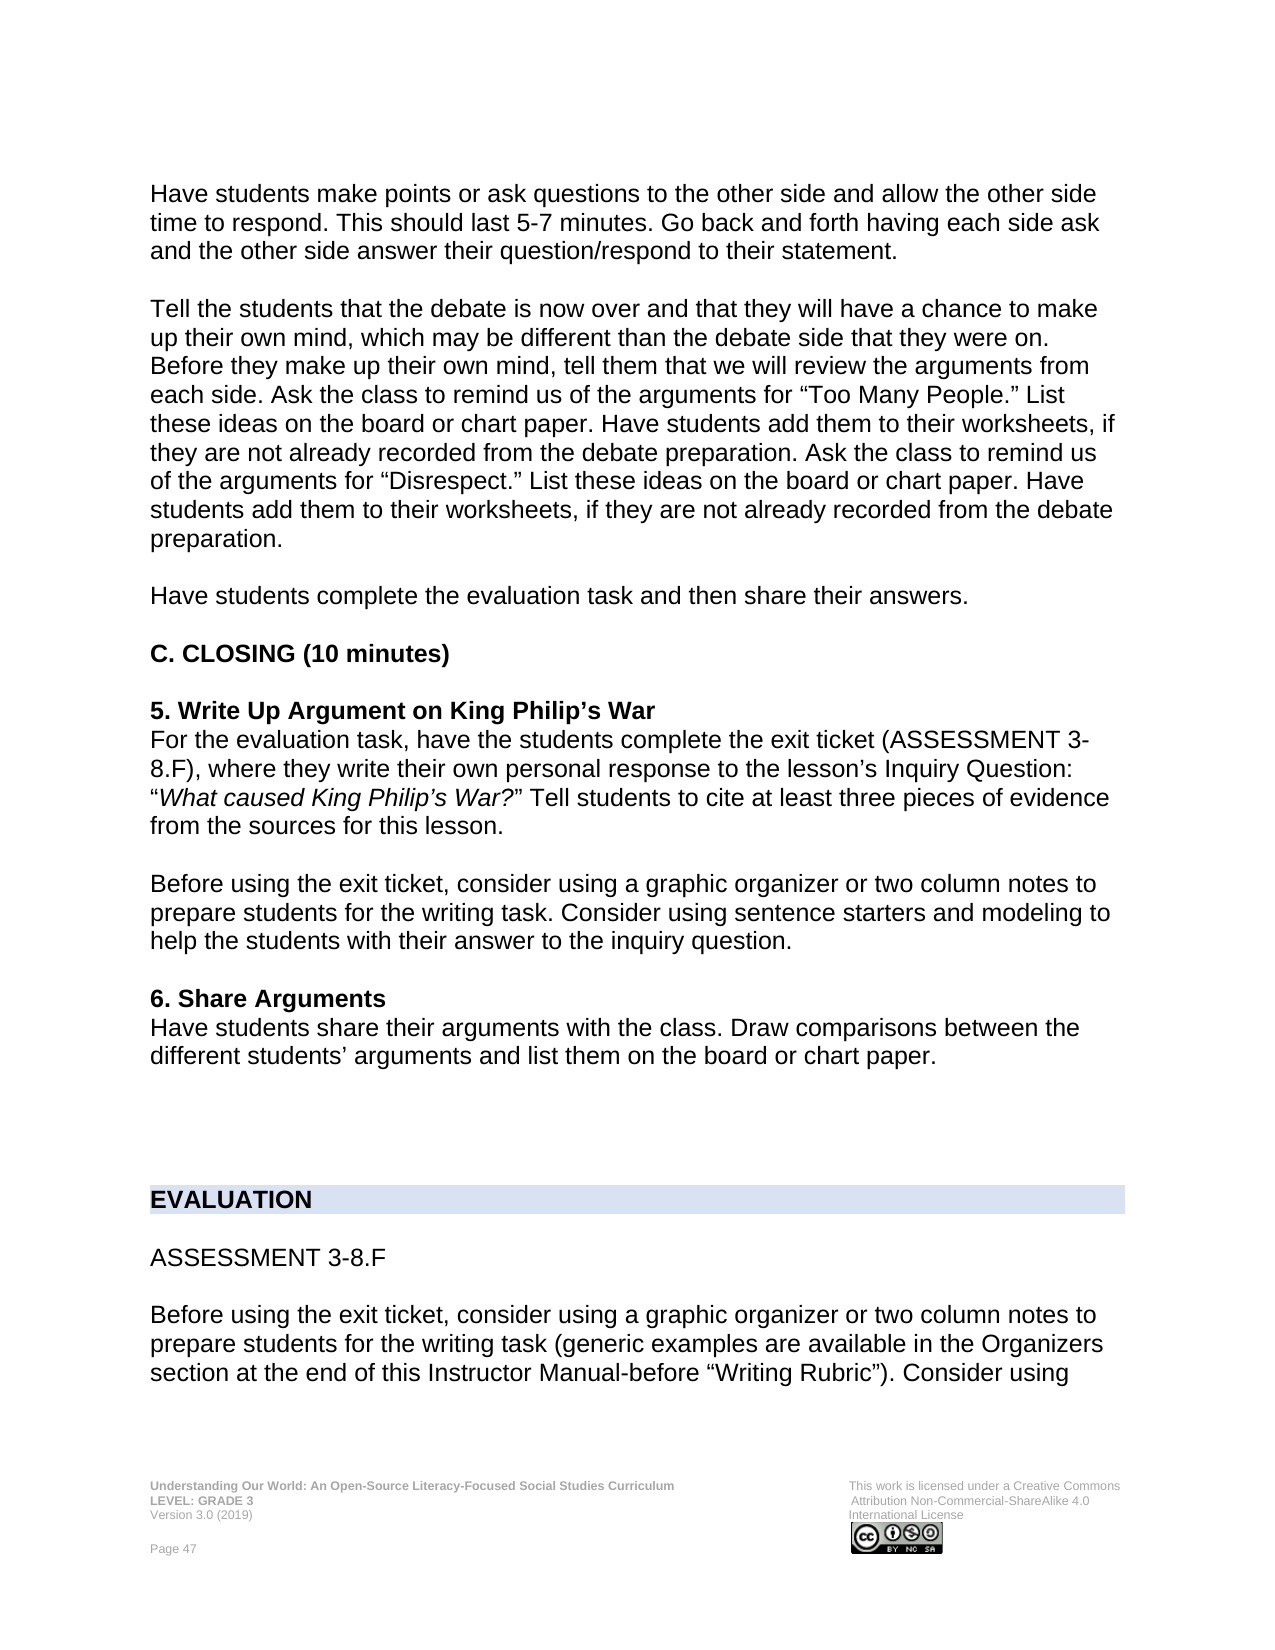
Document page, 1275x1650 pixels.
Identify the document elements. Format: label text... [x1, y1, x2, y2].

text Have students complete the evaluation task and then share their answers. [150, 581, 1125, 610]
text Have students share their arguments with the class. Draw comparisons between the different students’ arguments and list them on the board or chart paper. [150, 1012, 1125, 1070]
text For the evaluation task, have the students complete the exit ticket (ASSESSMENT 3-8.F), where they write their own personal response to the lesson’s Inquiry Question: “What caused King Philip’s War?” Tell students to cite at least three pieces of evidence from the sources for this lesson. [150, 725, 1125, 840]
text EVALUATION [150, 1185, 1125, 1214]
text Before using the exit ticket, consider using a graphic organizer or two column notes to prepare students for the writing task. Consider using sentence starters and modeling to help the students with their answer to the inquiry question. [150, 869, 1125, 955]
text 6. Share Arguments [150, 984, 1125, 1012]
text Tell the students that the debate is now over and that they will have a chance to make up their own mind, which may be different than the debate side that they were on. Before they make up their own mind, tell them that we will review the arguments from each side. Ask the class to remind us of the arguments for “Too Many People.” List these ideas on the board or chart paper. Have students add them to their worksheets, if they are not already recorded from the debate preparation. Ask the class to remind us of the arguments for “Disrespect.” List these ideas on the board or chart paper. Have students add them to their worksheets, if they are not already recorded from the debate preparation. [150, 294, 1125, 552]
text 5. Write Up Argument on King Philip’s War [150, 696, 1125, 725]
text ASSESSMENT 3-8.F [150, 1242, 1125, 1271]
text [150, 1300, 1125, 1386]
picture [851, 1522, 943, 1554]
text Have students make points or ask questions to the other side and allow the other side time to respond. This should last 5-7 minutes. Go back and forth having each side ask and the other side answer their question/respond to their statement. [150, 179, 1125, 265]
text C. CLOSING (10 minutes) [150, 639, 1125, 667]
